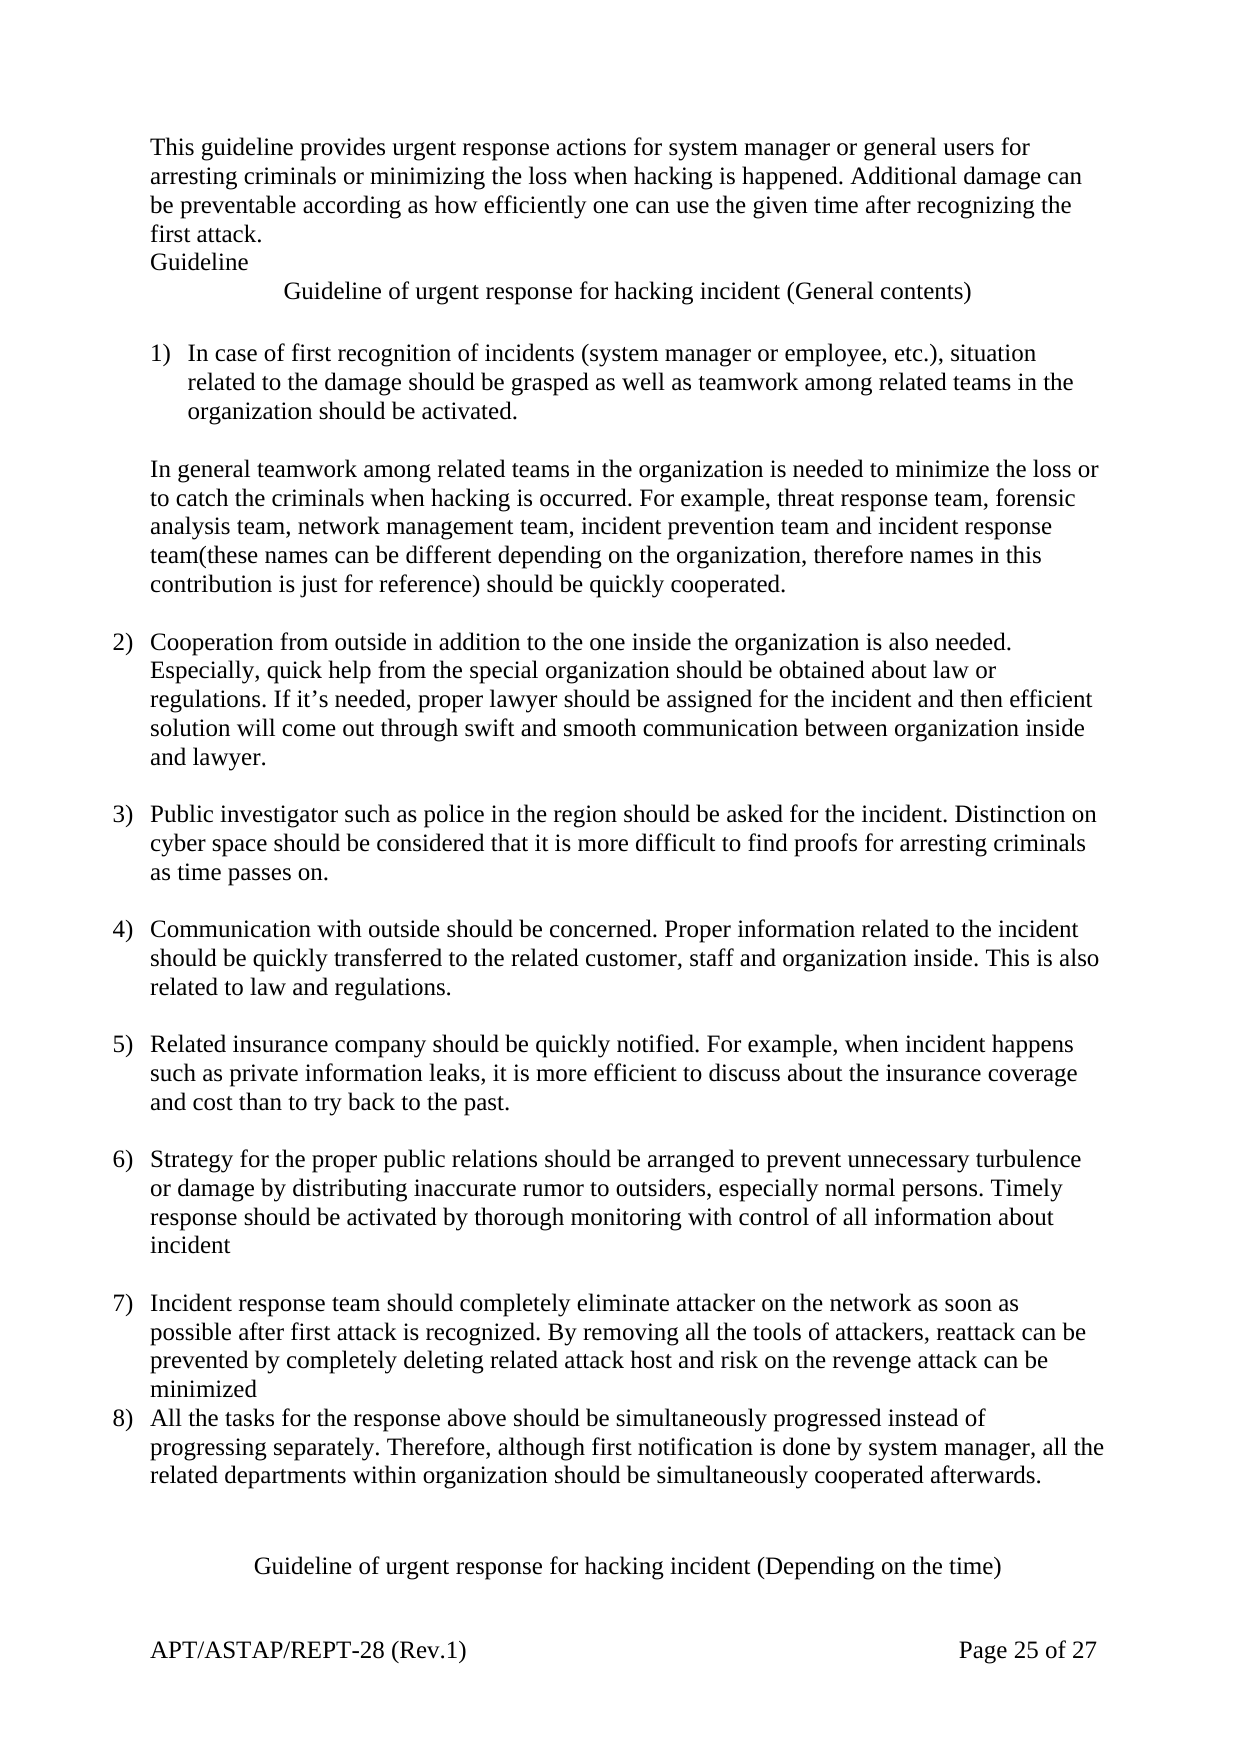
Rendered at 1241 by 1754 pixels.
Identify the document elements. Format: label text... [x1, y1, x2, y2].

text Related insurance company should be quickly notified. For example, when incident happens such as private information leaks, it is more efficient to discuss about the insurance coverage and cost than to try back to the past. [112, 1029, 1105, 1144]
text All the tasks for the response above should be simultaneously progressed instead of progressing separately. Therefore, although first notification is done by system manager, all the related departments within organization should be simultaneously cooperated afterwards. [112, 1403, 1105, 1489]
text Strategy for the proper public relations should be arranged to prevent unnecessary turbulence or damage by distributing inaccurate rumor to outsiders, especially normal persons. Timely response should be activated by thorough monitoring with control of all information about incident [112, 1144, 1105, 1288]
text Public investigator such as police in the region should be asked for the incident. Distinction on cyber space should be considered that it is more difficult to find proofs for arresting criminals as time passes on. [112, 799, 1105, 914]
text This guideline provides urgent response actions for system manager or general users for arresting criminals or minimizing the loss when hacking is happened. Additional damage can be preventable according as how efficiently one can use the given time after recognizing the first attack. [150, 132, 1105, 247]
text Incident response team should completely eliminate attacker on the network as soon as possible after first attack is recognized. By removing all the tools of attackers, reattack can be prevented by completely deleting related attack host and risk on the revenge attack can be minimized [112, 1288, 1105, 1403]
text Communication with outside should be concerned. Proper information related to the incident should be quickly transferred to the related customer, staff and organization inside. This is also related to law and regulations. [112, 914, 1105, 1029]
text In general teamwork among related teams in the organization is needed to minimize the loss or to catch the criminals when hacking is occurred. For example, threat response team, forensic analysis team, network management team, incident prevention team and incident response team(these names can be different depending on the organization, therefore names in this contribution is just for reference) should be quickly cooperated. [150, 454, 1105, 598]
text Guideline of urgent response for hacking incident (Depending on the time) [150, 1551, 1105, 1580]
subtitle Guideline [150, 247, 1105, 276]
text Guideline of urgent response for hacking incident (General contents) [150, 276, 1105, 305]
text Cooperation from outside in addition to the one inside the organization is also needed. Especially, quick help from the special organization should be obtained about law or regulations. If it’s needed, proper lawyer should be assigned for the incident and then efficient solution will come out through swift and smooth communication between organization inside and lawyer. [112, 627, 1105, 799]
list In case of first recognition of incidents (system manager or employee, etc.), situation related to the damage should be grasped as well as teamwork among related teams in the organization should be activated. [150, 338, 1105, 425]
